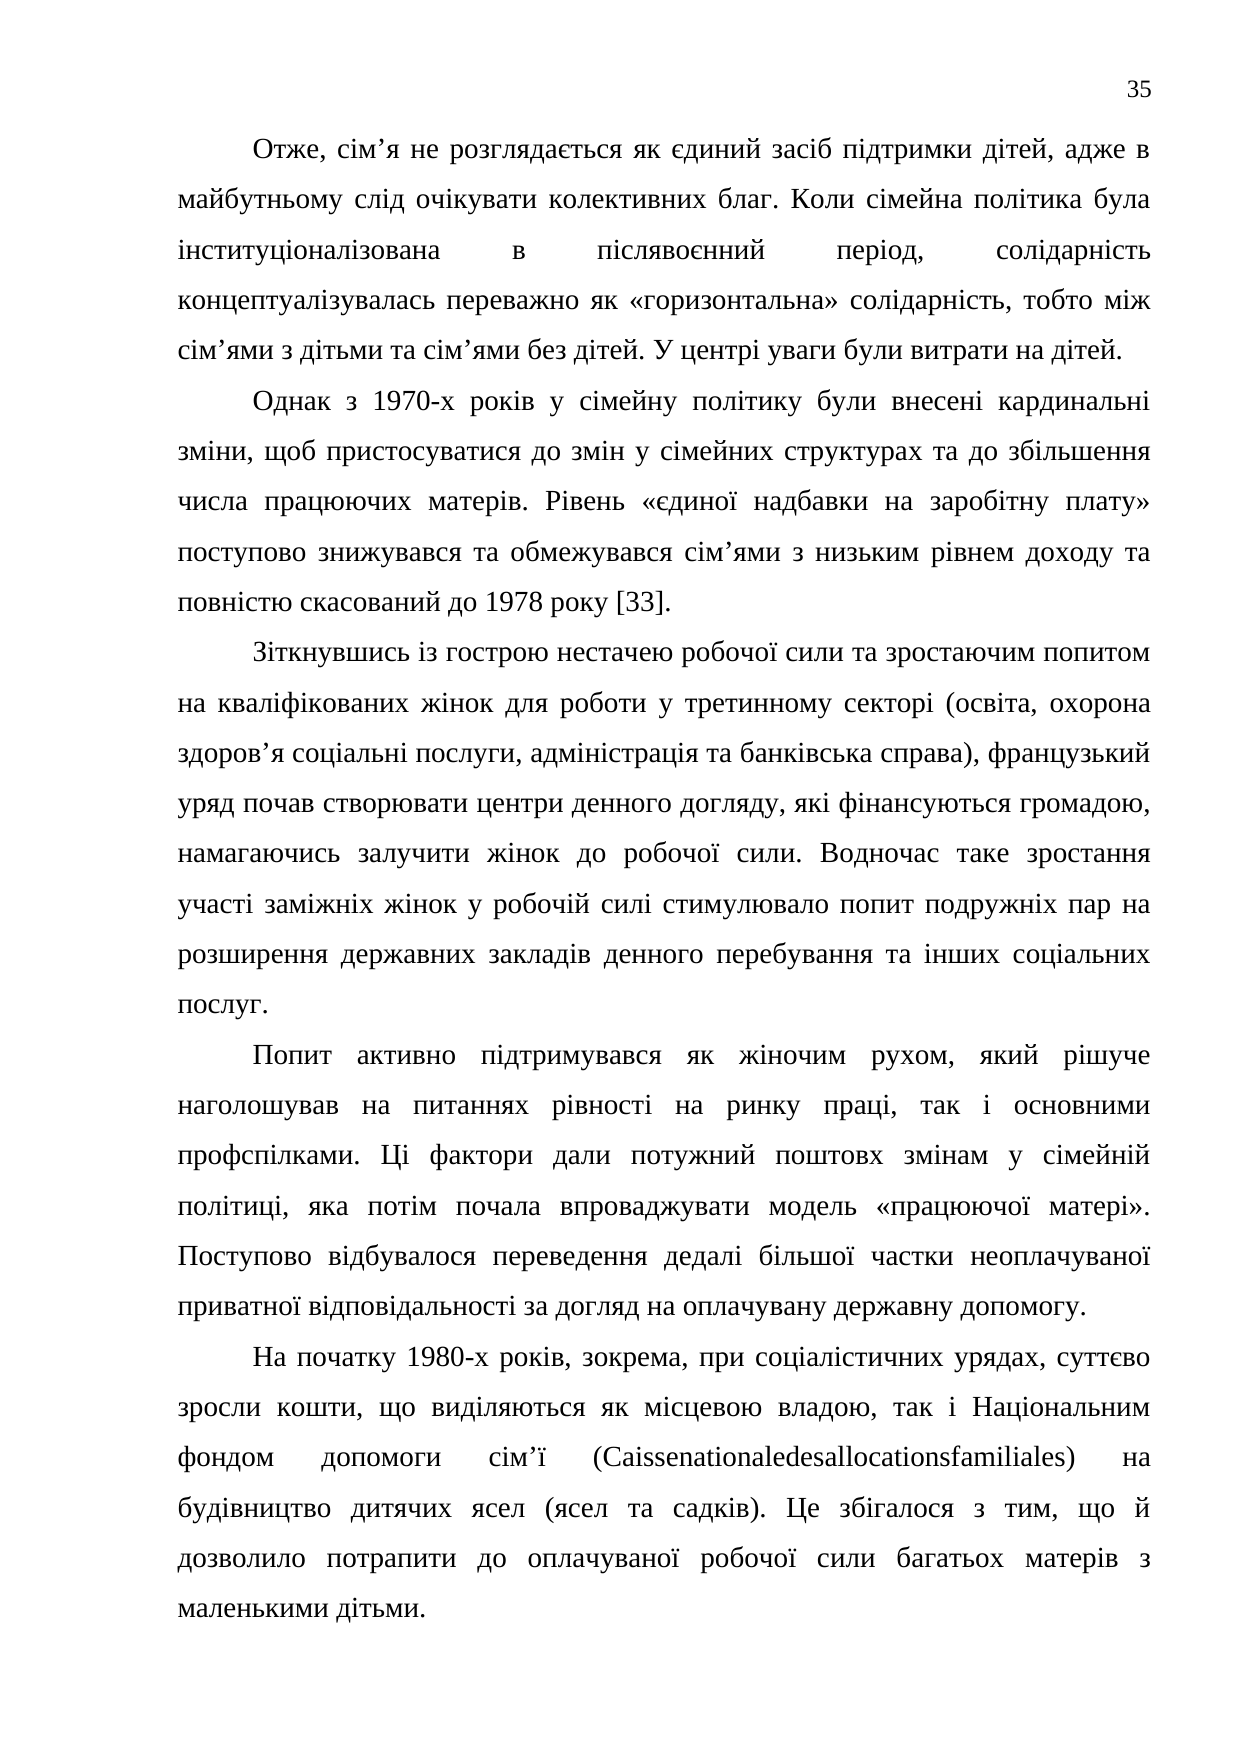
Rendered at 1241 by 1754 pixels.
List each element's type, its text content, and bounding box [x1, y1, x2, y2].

text Однак з 1970-х років у сімейну політику були внесені кардинальні зміни, щоб пристосуватися до змін у сімейних структурах та до збільшення числа працюючих матерів. Рівень «єдиної надбавки на заробітну плату» поступово знижувався та обмежувався сім’ями з низьким рівнем доходу та повністю скасований до 1978 року [33]. [177, 383, 1152, 618]
text Отже, сім’я не розглядається як єдиний засіб підтримки дітей, адже в майбутньому слід очікувати колективних благ. Коли сімейна політика була інституціоналізована в післявоєнний період, солідарність концептуалізувалась переважно як «горизонтальна» солідарність, тобто між сім’ями з дітьми та сім’ями без дітей. У центрі уваги були витрати на дітей. [177, 131, 1152, 366]
text На початку 1980-х років, зокрема, при соціалістичних урядах, суттєво зросли кошти, що виділяються як місцевою владою, так і Національним фондом допомоги сім’ї (Caissenationaledesallocationsfamiliales) на будівництво дитячих ясел (ясел та садків). Це збігалося з тим, що й дозволило потрапити до оплачуваної робочої сили багатьох матерів з маленькими дітьми. [177, 1339, 1152, 1624]
text Зіткнувшись із гострою нестачею робочої сили та зростаючим попитом на кваліфікованих жінок для роботи у третинному секторі (освіта, охорона здоров’я соціальні послуги, адміністрація та банківська справа), французький уряд почав створювати центри денного догляду, які фінансуються громадою, намагаючись залучити жінок до робочої сили. Водночас таке зростання участі заміжніх жінок у робочій силі стимулювало попит подружніх пар на розширення державних закладів денного перебування та інших соціальних послуг. [177, 634, 1152, 1020]
text Попит активно підтримувався як жіночим рухом, який рішуче наголошував на питаннях рівності на ринку праці, так і основними профспілками. Ці фактори дали потужний поштовх змінам у сімейній політиці, яка потім почала впроваджувати модель «працюючої матері». Поступово відбувалося переведення дедалі більшої частки неоплачуваної приватної відповідальності за догляд на оплачувану державну допомогу. [177, 1037, 1152, 1322]
